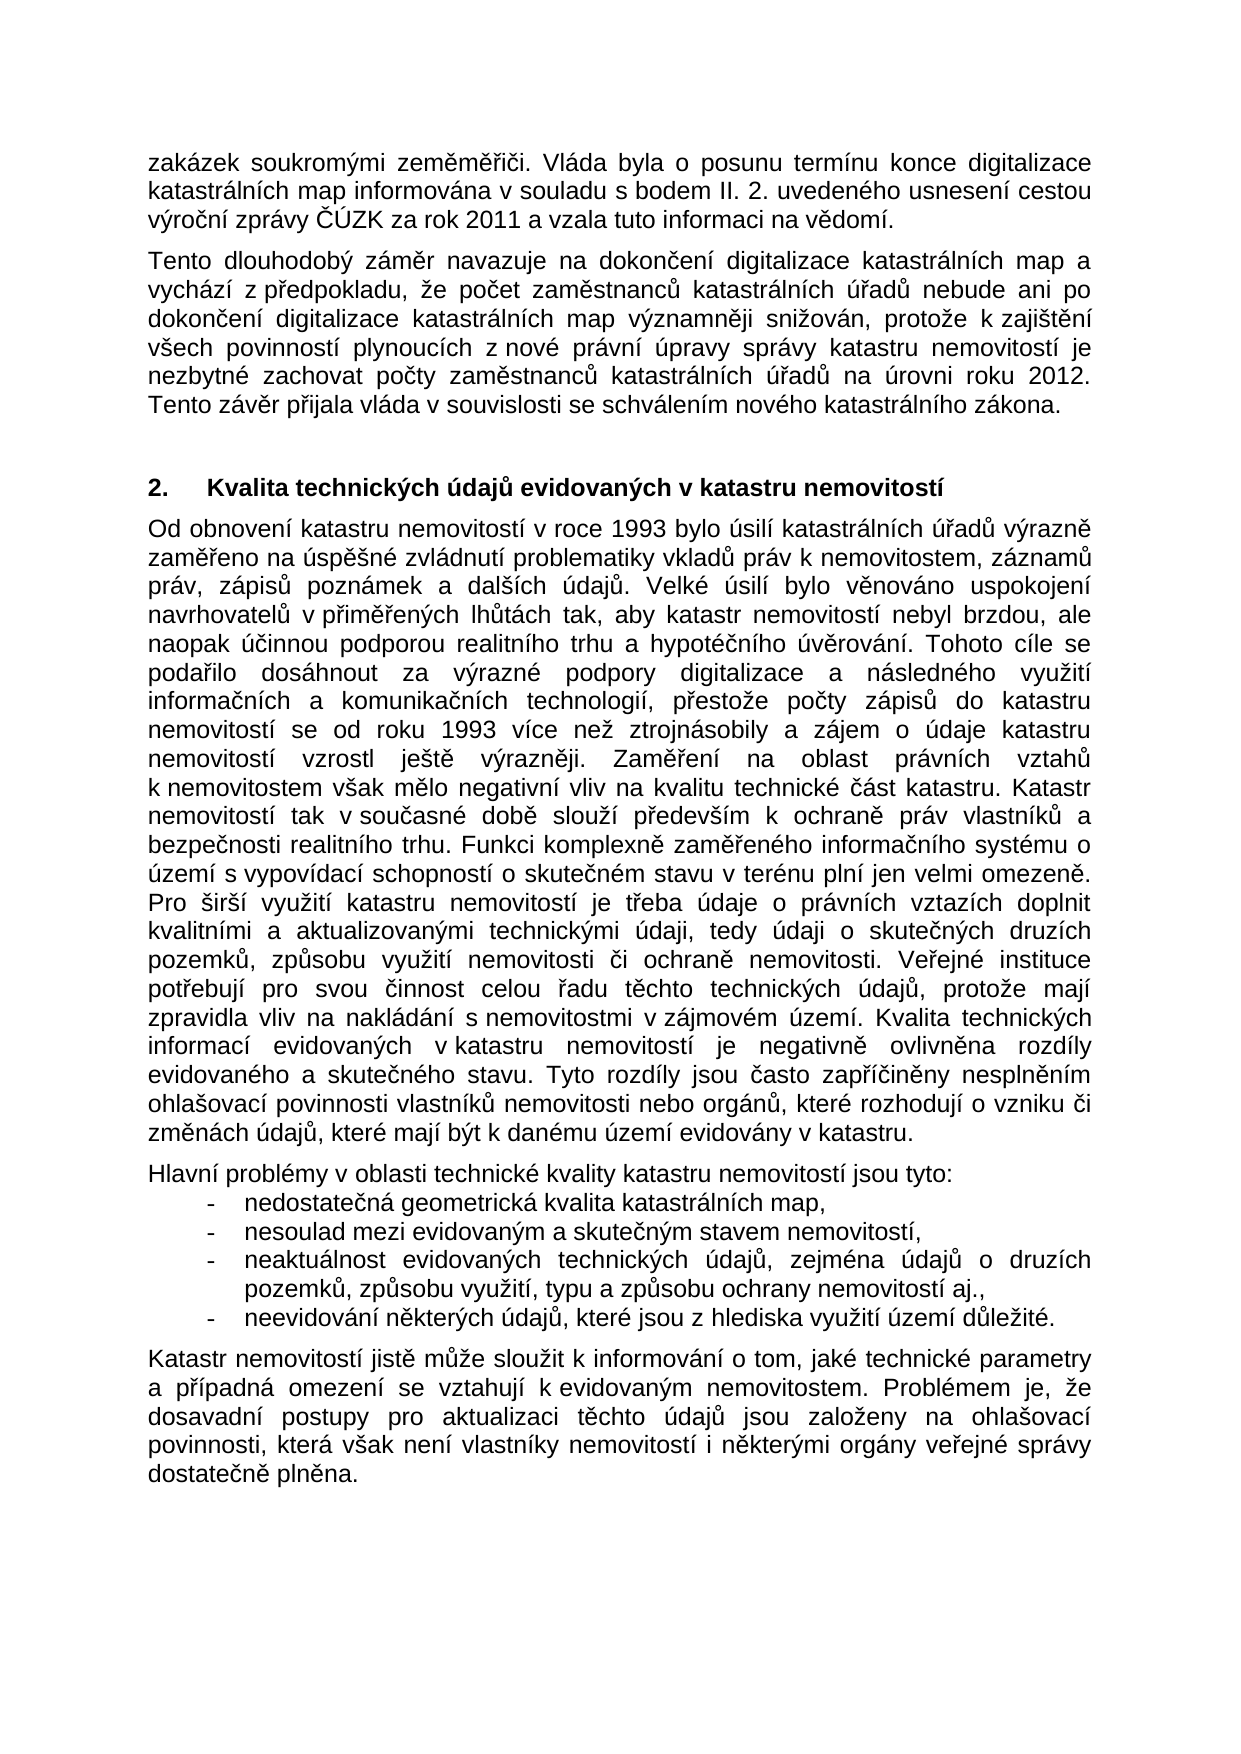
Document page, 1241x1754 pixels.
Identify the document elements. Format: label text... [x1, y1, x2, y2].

text Od obnovení katastru nemovitostí v roce 1993 bylo úsilí katastrálních úřadů výrazně zaměřeno na úspěšné zvládnutí problematiky vkladů práv k nemovitostem, záznamů práv, zápisů poznámek a dalších údajů. Velké úsilí bylo věnováno uspokojení navrhovatelů v přiměřených lhůtách tak, aby katastr nemovitostí nebyl brzdou, ale naopak účinnou podporou realitního trhu a hypotéčního úvěrování. Tohoto cíle se podařilo dosáhnout za výrazné podpory digitalizace a následného využití informačních a komunikačních technologií, přestože počty zápisů do katastru nemovitostí se od roku 1993 více než ztrojnásobily a zájem o údaje katastru nemovitostí vzrostl ještě výrazněji. Zaměření na oblast právních vztahů k nemovitostem však mělo negativní vliv na kvalitu technické část katastru. Katastr nemovitostí tak v současné době slouží především k ochraně práv vlastníků a bezpečnosti realitního trhu. Funkci komplexně zaměřeného informačního systému o území s vypovídací schopností o skutečném stavu v terénu plní jen velmi omezeně. Pro širší využití katastru nemovitostí je třeba údaje o právních vztazích doplnit kvalitními a aktualizovanými technickými údaji, tedy údaji o skutečných druzích pozemků, způsobu využití nemovitosti či ochraně nemovitosti. Veřejné instituce potřebují pro svou činnost celou řadu těchto technických údajů, protože mají zpravidla vliv na nakládání s nemovitostmi v zájmovém území. Kvalita technických informací evidovaných v katastru nemovitostí je negativně ovlivněna rozdíly evidovaného a skutečného stavu. Tyto rozdíly jsou často zapříčiněny nesplněním ohlašovací povinnosti vlastníků nemovitosti nebo orgánů, které rozhodují o vzniku či změnách údajů, které mají být k danému území evidovány v katastru. [148, 514, 1093, 1146]
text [148, 148, 1093, 234]
list Kvalita technických údajů evidovaných v katastru nemovitostí [148, 473, 1093, 501]
text Katastr nemovitostí jistě může sloužit k informování o tom, jaké technické parametry a případná omezení se vztahují k evidovaným nemovitostem. Problémem je, že dosavadní postupy pro aktualizaci těchto údajů jsou založeny na ohlašovací povinnosti, která však není vlastníky nemovitostí i některými orgány veřejné správy dostatečně plněna. [148, 1344, 1093, 1488]
list neaktuálnost evidovaných technických údajů, zejména údajů o druzích pozemků, způsobu využití, typu a způsobu ochrany nemovitostí aj., [207, 1245, 1093, 1303]
text Tento dlouhodobý záměr navazuje na dokončení digitalizace katastrálních map a vychází z předpokladu, že počet zaměstnanců katastrálních úřadů nebude ani po dokončení digitalizace katastrálních map významněji snižován, protože k zajištění všech povinností plynoucích z nové právní úpravy správy katastru nemovitostí je nezbytné zachovat počty zaměstnanců katastrálních úřadů na úrovni roku 2012. Tento závěr přijala vláda v souvislosti se schválením nového katastrálního zákona. [148, 246, 1093, 419]
text Hlavní problémy v oblasti technické kvality katastru nemovitostí jsou tyto: [148, 1159, 1093, 1188]
list nesoulad mezi evidovaným a skutečným stavem nemovitostí, [207, 1216, 1093, 1245]
list nedostatečná geometrická kvalita katastrálních map, [207, 1188, 1093, 1216]
list neevidování některých údajů, které jsou z hlediska využití území důležité. [207, 1303, 1093, 1332]
